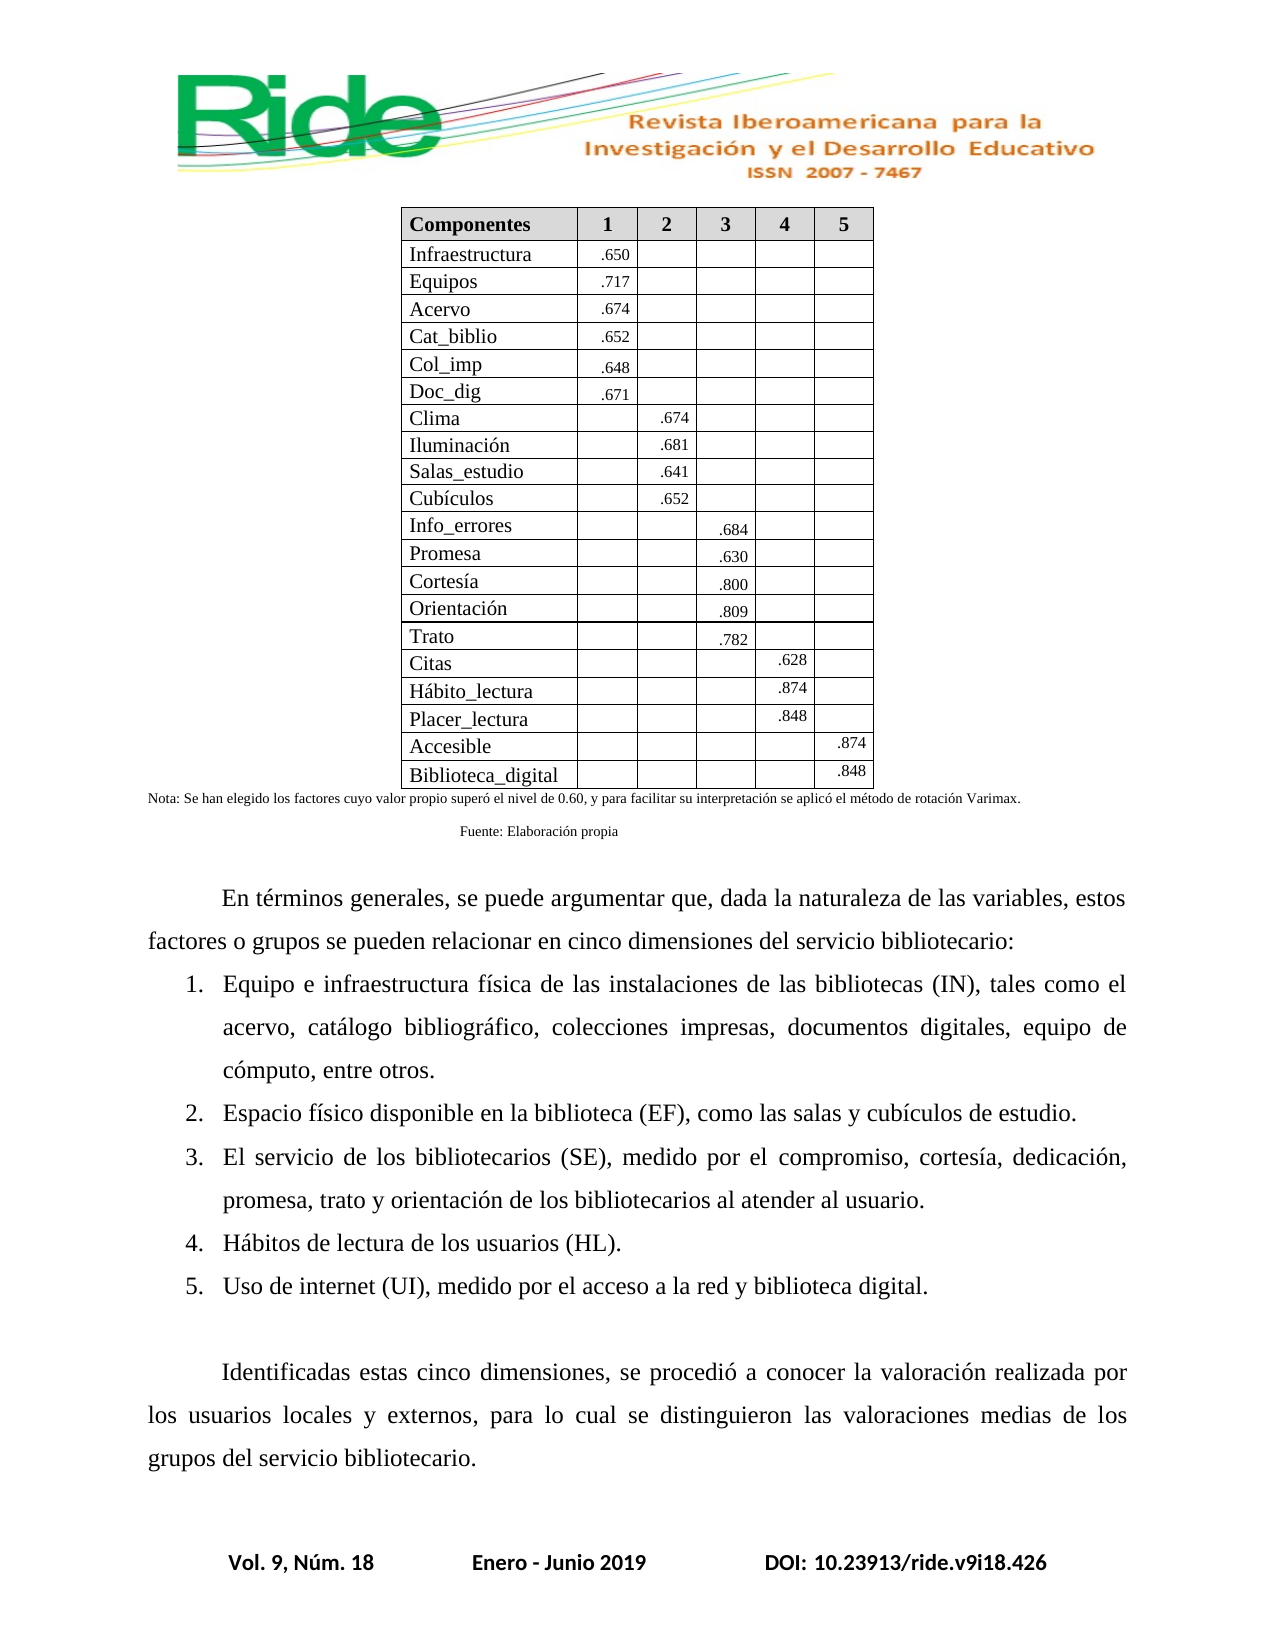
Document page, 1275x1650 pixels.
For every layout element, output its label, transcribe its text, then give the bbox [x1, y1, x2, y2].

table_cell [815, 512, 873, 539]
table_cell Cortesía [402, 567, 577, 594]
table_cell [756, 241, 814, 267]
table_cell [578, 459, 637, 484]
table_cell [815, 295, 873, 322]
table_cell Trato [402, 623, 577, 649]
list Uso de internet (UI), medido por el acceso a la red y biblioteca digital. [185, 1271, 1127, 1300]
table_cell Salas_estudio [402, 459, 577, 484]
table_cell Cubículos [402, 485, 577, 511]
table_cell [697, 650, 755, 677]
table_cell [697, 733, 755, 760]
table_cell .848 [815, 761, 873, 788]
table_cell Acervo [402, 295, 577, 322]
text Nota: Se han elegido los factores cuyo valor propio superó el nivel de 0.60, y para facilitar su interpretación se aplicó el método de rotación Varimax. [148, 789, 1137, 806]
table_cell [638, 540, 696, 566]
table_cell [815, 678, 873, 704]
table_cell [578, 485, 637, 511]
table_cell [638, 761, 696, 788]
table_cell [638, 295, 696, 322]
table_cell [697, 268, 755, 294]
table_cell [697, 459, 755, 484]
table_cell [638, 378, 696, 404]
table_cell [756, 268, 814, 294]
table_cell [756, 405, 814, 431]
table_cell [756, 567, 814, 594]
table_cell .681 [638, 432, 696, 457]
table_cell .630 [697, 540, 755, 566]
table_cell .782 [697, 623, 755, 649]
table_cell [697, 323, 755, 349]
list El servicio de los bibliotecarios (SE), medido por el compromiso, cortesía, dedicación, promesa, trato y orientación de los bibliotecarios al atender al usuario. [185, 1142, 1127, 1213]
table_cell Equipos [402, 268, 577, 294]
table_cell Info_errores [402, 512, 577, 539]
table_cell [578, 540, 637, 566]
table_cell [756, 595, 814, 621]
table_cell [756, 295, 814, 322]
table_cell Accesible [402, 733, 577, 760]
table_cell [815, 350, 873, 377]
table_header 1 [578, 208, 637, 240]
table_cell .874 [815, 733, 873, 760]
table_cell [578, 650, 637, 677]
table_cell [756, 733, 814, 760]
table_cell [756, 459, 814, 484]
table_cell Biblioteca_digital [402, 761, 577, 788]
table_cell [815, 432, 873, 457]
table_cell [578, 733, 637, 760]
table_cell .674 [638, 405, 696, 431]
table_cell [815, 595, 873, 621]
table_header 3 [697, 208, 755, 240]
table_cell [697, 432, 755, 457]
list Espacio físico disponible en la biblioteca (EF), como las salas y cubículos de estudio. [185, 1098, 1127, 1127]
table_header Componentes [402, 208, 577, 240]
table_cell .684 [697, 512, 755, 539]
table_cell [815, 485, 873, 511]
table_cell [697, 350, 755, 377]
table_cell [578, 623, 637, 649]
table_header 4 [756, 208, 814, 240]
table_cell [638, 705, 696, 732]
table_cell [815, 540, 873, 566]
table_cell [815, 323, 873, 349]
table_cell [815, 378, 873, 404]
table_cell [578, 432, 637, 457]
table_cell .652 [638, 485, 696, 511]
table_cell [638, 595, 696, 621]
table_cell [697, 378, 755, 404]
table_cell [578, 678, 637, 704]
table_cell .650 [578, 241, 637, 267]
text Identificadas estas cinco dimensiones, se procedió a conocer la valoración realizada por los usuarios locales y externos, para lo cual se distinguieron las valoraciones medias de los grupos del servicio bibliotecario. [148, 1357, 1127, 1472]
table_cell [578, 595, 637, 621]
table_cell [756, 512, 814, 539]
table_cell Doc_dig [402, 378, 577, 404]
list Equipo e infraestructura física de las instalaciones de las bibliotecas (IN), tales como el acervo, catálogo bibliográfico, colecciones impresas, documentos digitales, equipo de cómputo, entre otros. [185, 969, 1127, 1084]
table_cell [815, 567, 873, 594]
table_cell Citas [402, 650, 577, 677]
table_cell .641 [638, 459, 696, 484]
table_header 2 [638, 208, 696, 240]
table_cell .652 [578, 323, 637, 349]
list Hábitos de lectura de los usuarios (HL). [185, 1228, 1127, 1257]
table_cell [697, 761, 755, 788]
table_cell [638, 678, 696, 704]
table_cell [697, 241, 755, 267]
table_cell [578, 405, 637, 431]
table_cell .674 [578, 295, 637, 322]
table_cell [638, 323, 696, 349]
table_cell [756, 378, 814, 404]
picture [177, 73, 1098, 182]
table_cell [756, 323, 814, 349]
table_cell [638, 350, 696, 377]
table_cell [815, 650, 873, 677]
table_header 5 [815, 208, 873, 240]
table_cell Col_imp [402, 350, 577, 377]
table_cell [697, 405, 755, 431]
table_cell [638, 512, 696, 539]
table_cell [638, 241, 696, 267]
table_cell Promesa [402, 540, 577, 566]
table_cell .648 [578, 350, 637, 377]
table_cell [638, 650, 696, 677]
table_cell [578, 761, 637, 788]
table_cell [638, 268, 696, 294]
table_cell .800 [697, 567, 755, 594]
table_cell .671 [578, 378, 637, 404]
table_cell [578, 705, 637, 732]
text Fuente: Elaboración propia [148, 823, 930, 840]
table_cell [815, 241, 873, 267]
table_cell [756, 540, 814, 566]
table_cell Iluminación [402, 432, 577, 457]
table_cell [815, 705, 873, 732]
table_cell .717 [578, 268, 637, 294]
table_cell .628 [756, 650, 814, 677]
table_cell [756, 623, 814, 649]
table_cell [638, 733, 696, 760]
table_cell .874 [756, 678, 814, 704]
table_cell [697, 295, 755, 322]
table_cell [815, 405, 873, 431]
table_cell Placer_lectura [402, 705, 577, 732]
table_cell [638, 623, 696, 649]
table_cell [697, 485, 755, 511]
table_cell [756, 350, 814, 377]
text En términos generales, se puede argumentar que, dada la naturaleza de las variables, estos factores o grupos se pueden relacionar en cinco dimensiones del servicio bibliotecario: [148, 883, 1127, 955]
table_cell [756, 485, 814, 511]
table_cell [815, 459, 873, 484]
table_cell [578, 512, 637, 539]
table_cell [815, 623, 873, 649]
table_cell .809 [697, 595, 755, 621]
table_cell [815, 268, 873, 294]
table_cell Cat_biblio [402, 323, 577, 349]
table_cell [578, 567, 637, 594]
table_cell [697, 678, 755, 704]
table_cell Clima [402, 405, 577, 431]
table_cell .848 [756, 705, 814, 732]
table_cell [756, 761, 814, 788]
table_cell Hábito_lectura [402, 678, 577, 704]
table_cell Infraestructura [402, 241, 577, 267]
table_cell Orientación [402, 595, 577, 621]
table_cell [697, 705, 755, 732]
table_cell [638, 567, 696, 594]
table_cell [756, 432, 814, 457]
